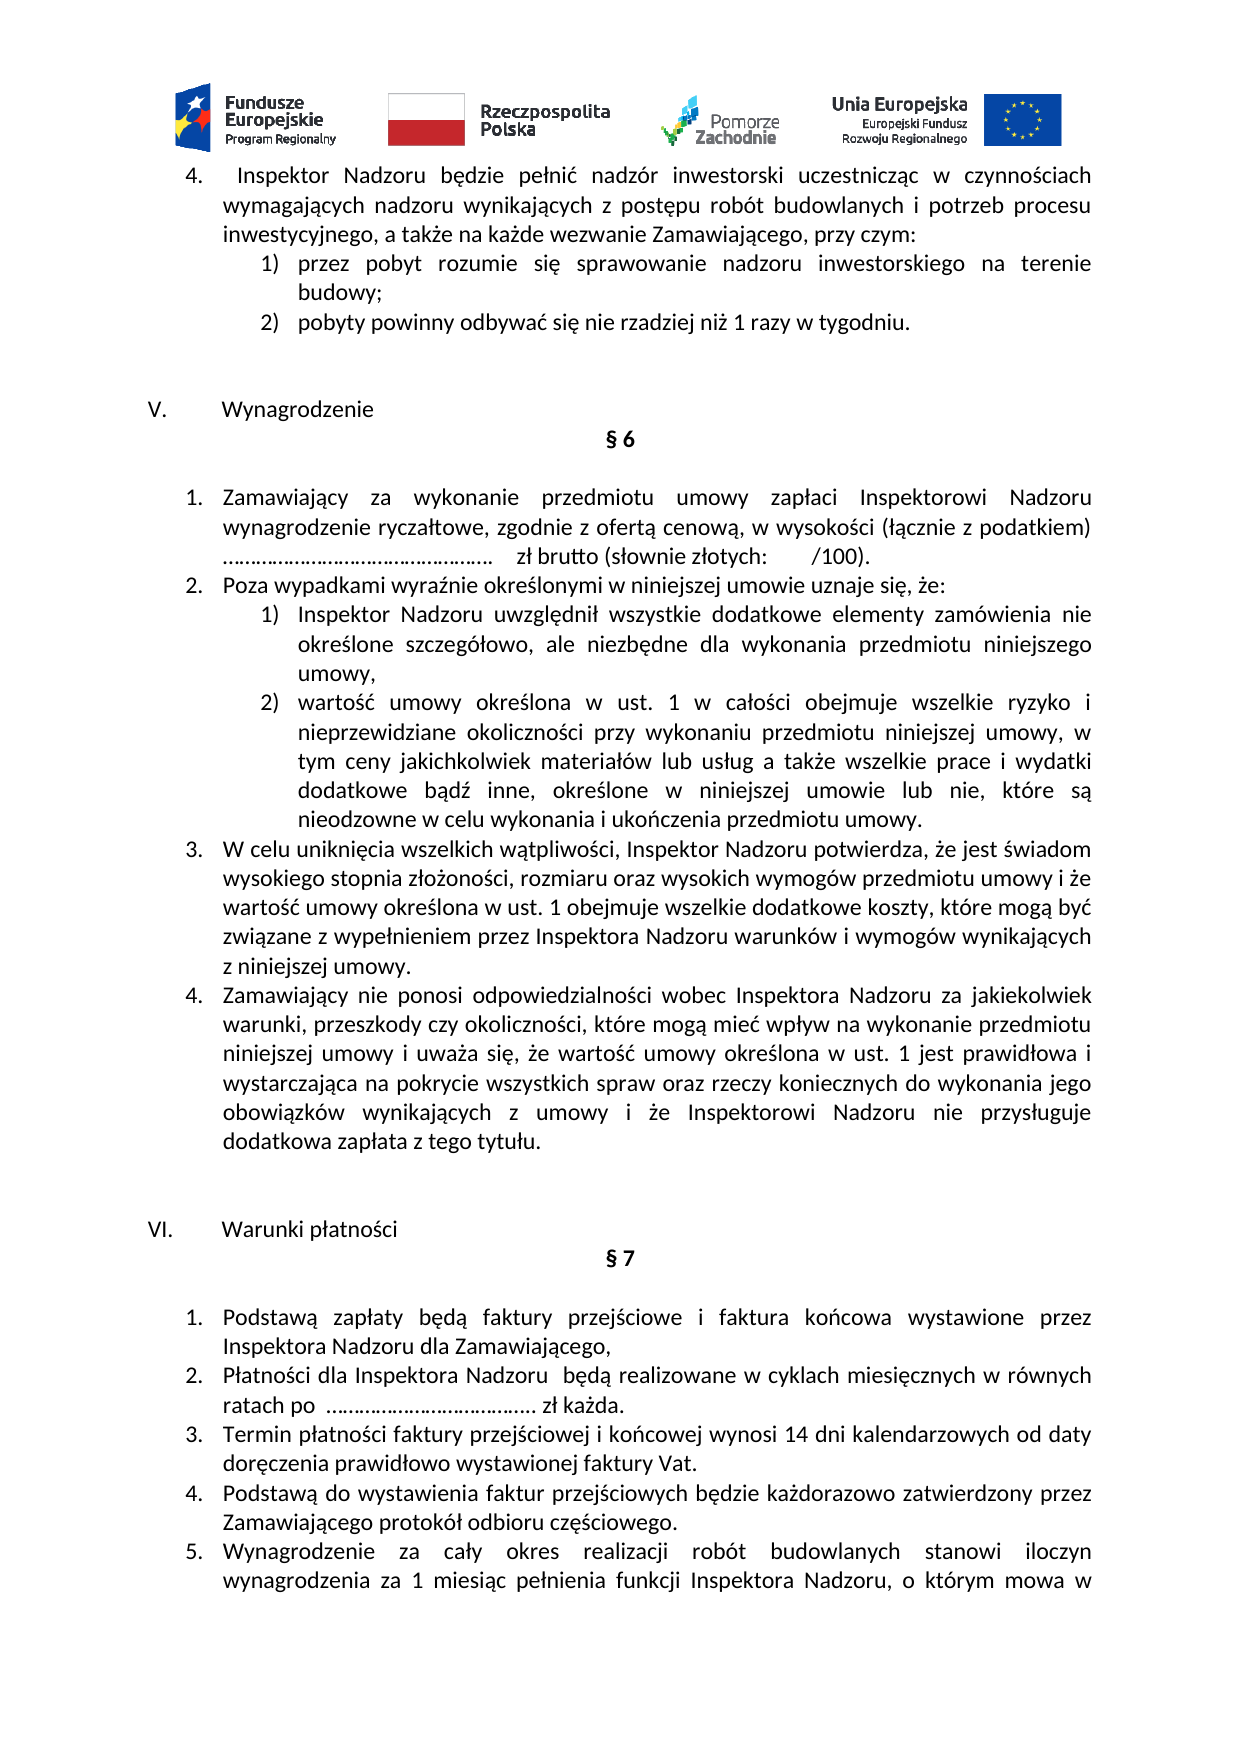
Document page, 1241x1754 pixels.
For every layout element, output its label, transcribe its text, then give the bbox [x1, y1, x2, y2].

picture [172, 73, 1069, 161]
text § 6 [148, 424, 1093, 453]
list Termin płatności faktury przejściowej i końcowej wynosi 14 dni kalendarzowych od daty doręczenia prawidłowo wystawionej faktury Vat. [185, 1419, 1093, 1478]
list Płatności dla Inspektora Nadzoru będą realizowane w cyklach miesięcznych w równych ratach po ……………………………….. zł każda. [185, 1361, 1093, 1419]
list Podstawą zapłaty będą faktury przejściowe i faktura końcowa wystawione przez Inspektora Nadzoru dla Zamawiającego, [185, 1302, 1093, 1361]
list przez pobyt rozumie się sprawowanie nadzoru inwestorskiego na terenie budowy; [260, 248, 1093, 307]
list Podstawą do wystawienia faktur przejściowych będzie każdorazowo zatwierdzony przez Zamawiającego protokół odbioru częściowego. [185, 1478, 1093, 1536]
list Inspektor Nadzoru uwzględnił wszystkie dodatkowe elementy zamówienia nie określone szczegółowo, ale niezbędne dla wykonania przedmiotu niniejszego umowy, [260, 599, 1093, 687]
text VI. Warunki płatności [148, 1214, 1093, 1243]
list pobyty powinny odbywać się nie rzadziej niż 1 razy w tygodniu. [260, 307, 1093, 336]
list Zamawiający za wykonanie przedmiotu umowy zapłaci Inspektorowi Nadzoru wynagrodzenie ryczałtowe, zgodnie z ofertą cenową, w wysokości (łącznie z podatkiem) …………………………………………. zł brutto (słownie złotych: /100). [185, 482, 1093, 570]
list Zamawiający nie ponosi odpowiedzialności wobec Inspektora Nadzoru za jakiekolwiek warunki, przeszkody czy okoliczności, które mogą mieć wpływ na wykonanie przedmiotu niniejszej umowy i uważa się, że wartość umowy określona w ust. 1 jest prawidłowa i wystarczająca na pokrycie wszystkich spraw oraz rzeczy koniecznych do wykonania jego obowiązków wynikających z umowy i że Inspektorowi Nadzoru nie przysługuje dodatkowa zapłata z tego tytułu. [185, 980, 1093, 1156]
list Inspektor Nadzoru będzie pełnić nadzór inwestorski uczestnicząc w czynnościach wymagających nadzoru wynikających z postępu robót budowlanych i potrzeb procesu inwestycyjnego, a także na każde wezwanie Zamawiającego, przy czym: [185, 160, 1093, 248]
list Poza wypadkami wyraźnie określonymi w niniejszej umowie uznaje się, że: [185, 570, 1093, 599]
list wartość umowy określona w ust. 1 w całości obejmuje wszelkie ryzyko i nieprzewidziane okoliczności przy wykonaniu przedmiotu niniejszej umowy, w tym ceny jakichkolwiek materiałów lub usług a także wszelkie prace i wydatki dodatkowe bądź inne, określone w niniejszej umowie lub nie, które są nieodzowne w celu wykonania i ukończenia przedmiotu umowy. [260, 687, 1093, 834]
text § 7 [148, 1243, 1093, 1273]
text V. Wynagrodzenie [148, 394, 1093, 424]
list W celu uniknięcia wszelkich wątpliwości, Inspektor Nadzoru potwierdza, że jest świadom wysokiego stopnia złożoności, rozmiaru oraz wysokich wymogów przedmiotu umowy i że wartość umowy określona w ust. 1 obejmuje wszelkie dodatkowe koszty, które mogą być związane z wypełnieniem przez Inspektora Nadzoru warunków i wymogów wynikających z niniejszej umowy. [185, 834, 1093, 980]
